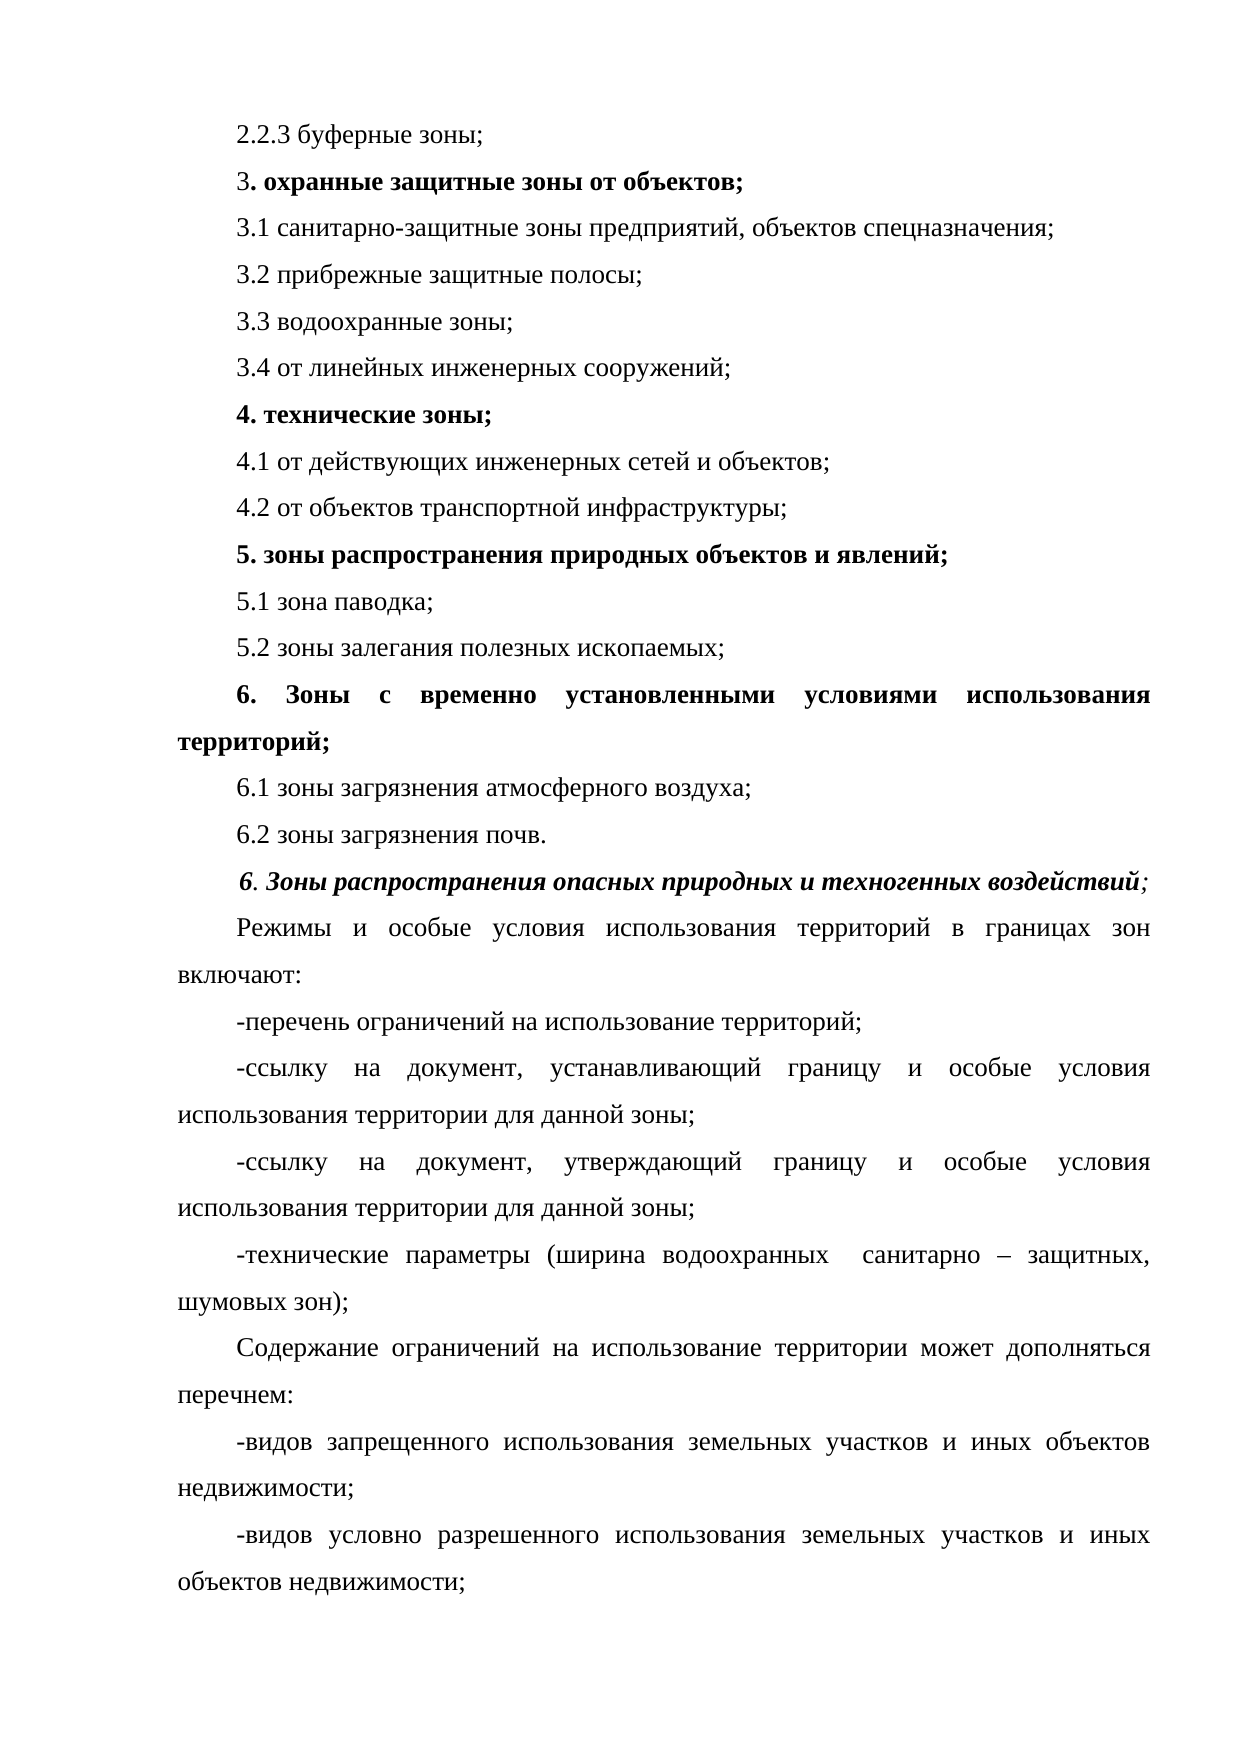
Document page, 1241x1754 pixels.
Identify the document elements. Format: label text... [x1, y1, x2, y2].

text 3.1 санитарно-защитные зоны предприятий, объектов спецназначения; [177, 211, 1152, 243]
text -ссылку на документ, устанавливающий границу и особые условия использования территории для данной зоны; [177, 1051, 1152, 1129]
text 3. охранные защитные зоны от объектов; [177, 165, 1152, 196]
text 3.3 водоохранные зоны; [177, 305, 1152, 336]
text 3.4 от линейных инженерных сооружений; [177, 351, 1152, 383]
text 5. зоны распространения природных объектов и явлений; [177, 538, 1152, 569]
text Содержание ограничений на использование территории может дополняться перечнем: [177, 1331, 1152, 1409]
text 2.2.3 буферные зоны; [177, 118, 1152, 149]
text -ссылку на документ, утверждающий границу и особые условия использования территории для данной зоны; [177, 1145, 1152, 1223]
text Режимы и особые условия использования территорий в границах зон включают: [177, 911, 1152, 989]
text 4. технические зоны; [177, 398, 1152, 429]
text -видов запрещенного использования земельных участков и иных объектов недвижимости; [177, 1425, 1152, 1503]
text 3.2 прибрежные защитные полосы; [177, 258, 1152, 289]
text 6. Зоны распространения опасных природных и техногенных воздействий; [177, 865, 1152, 896]
text -технические параметры (ширина водоохранных санитарно – защитных, шумовых зон); [177, 1238, 1152, 1316]
text 4.1 от действующих инженерных сетей и объектов; [177, 445, 1152, 476]
text 4.2 от объектов транспортной инфраструктуры; [177, 491, 1152, 523]
text 5.2 зоны залегания полезных ископаемых; [177, 631, 1152, 663]
text 6.2 зоны загрязнения почв. [177, 818, 1152, 849]
text 6.1 зоны загрязнения атмосферного воздуха; [177, 771, 1152, 803]
text 5.1 зона паводка; [177, 585, 1152, 616]
text -перечень ограничений на использование территорий; [177, 1005, 1152, 1036]
text 6. Зоны с временно установленными условиями использования территорий; [177, 678, 1152, 756]
text -видов условно разрешенного использования земельных участков и иных объектов недвижимости; [177, 1518, 1152, 1596]
